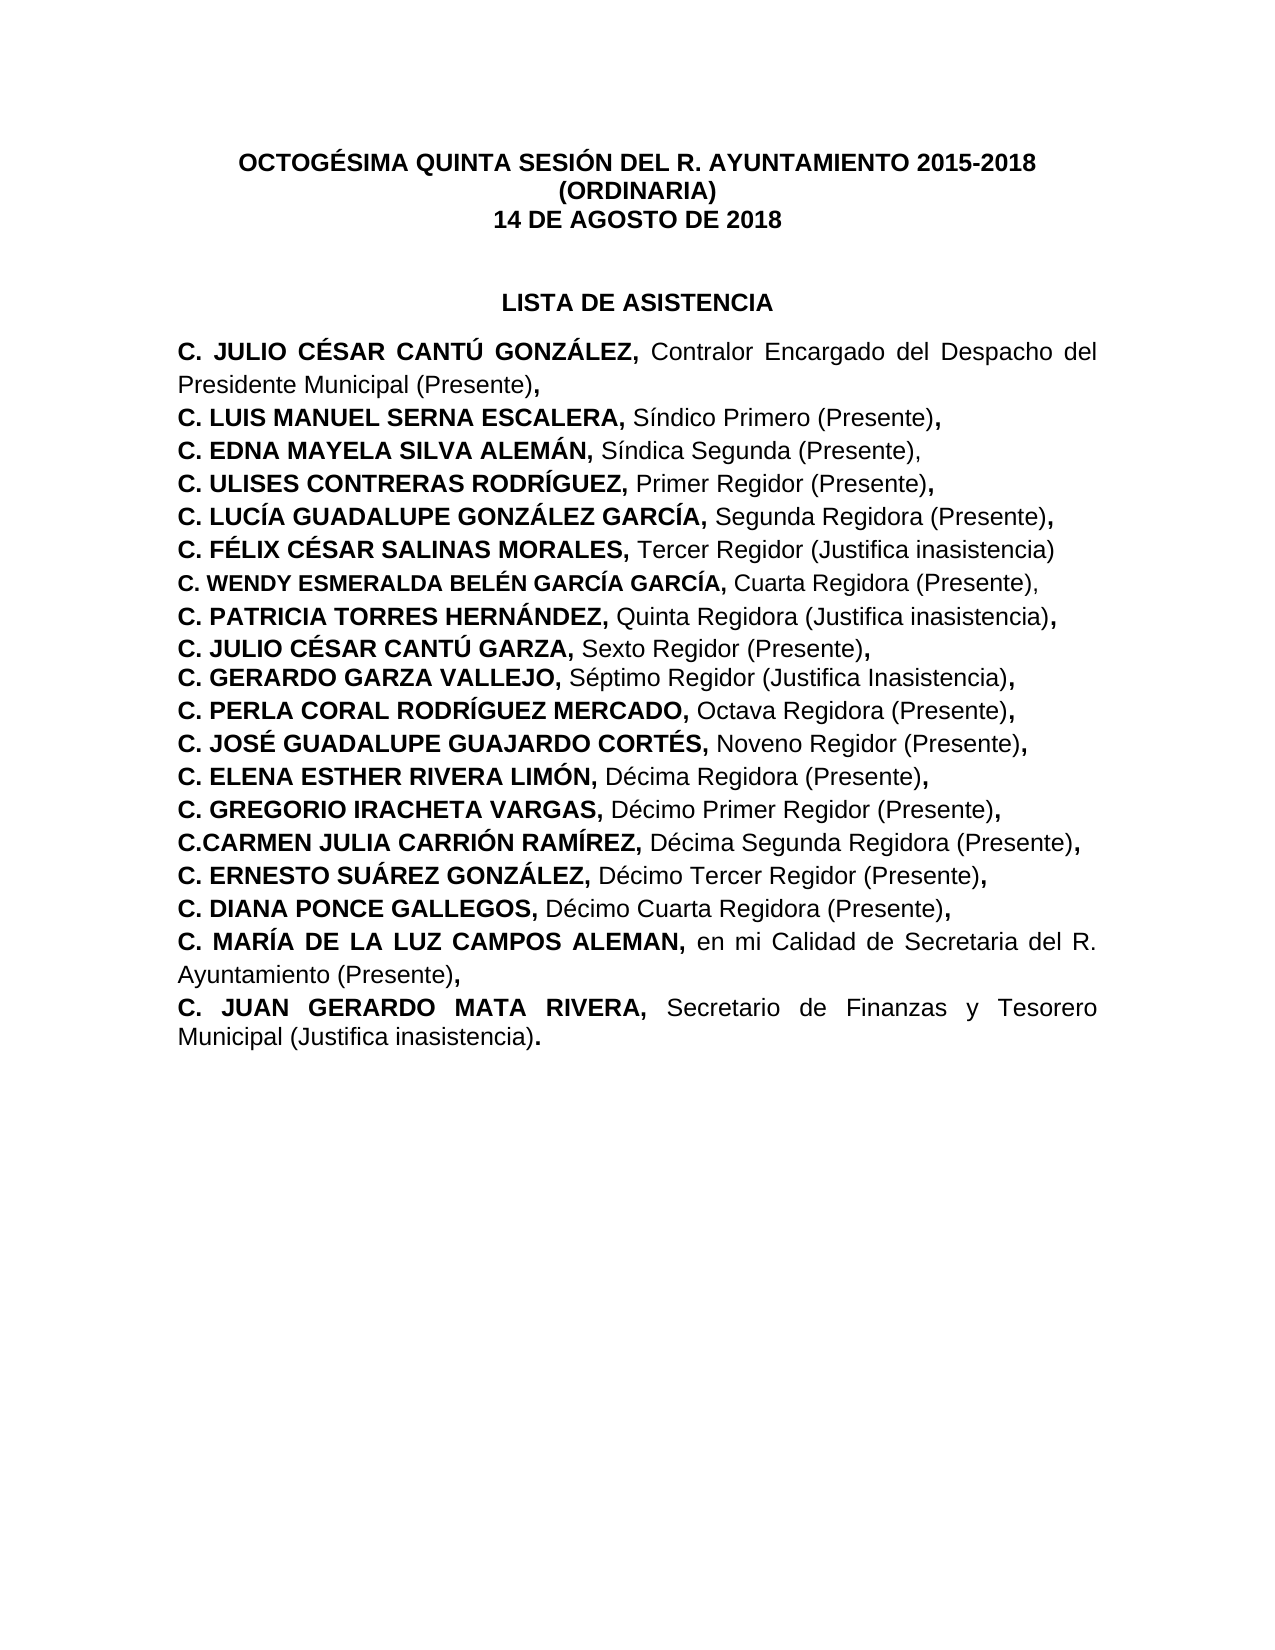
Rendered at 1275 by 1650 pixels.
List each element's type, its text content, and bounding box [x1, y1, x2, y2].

text C.CARMEN JULIA CARRIÓN RAMÍREZ, Décima Segunda Regidora (Presente), [177, 828, 1098, 857]
text C. GREGORIO IRACHETA VARGAS, Décimo Primer Regidor (Presente), [177, 795, 1098, 824]
text C. ULISES CONTRERAS RODRÍGUEZ, Primer Regidor (Presente), [177, 469, 1098, 498]
text C. PERLA CORAL RODRÍGUEZ MERCADO, Octava Regidora (Presente), [177, 696, 1098, 725]
text C. LUCÍA GUADALUPE GONZÁLEZ GARCÍA, Segunda Regidora (Presente), [177, 502, 1098, 531]
text C. JOSÉ GUADALUPE GUAJARDO CORTÉS, Noveno Regidor (Presente), [177, 729, 1098, 758]
text C. WENDY ESMERALDA BELÉN GARCÍA GARCÍA, Cuarta Regidora (Presente), [177, 568, 1098, 597]
text C. JULIO CÉSAR CANTÚ GARZA, Sexto Regidor (Presente), [177, 634, 1098, 663]
text C. ERNESTO SUÁREZ GONZÁLEZ, Décimo Tercer Regidor (Presente), [177, 861, 1098, 890]
text 14 DE AGOSTO DE 2018 [177, 205, 1098, 234]
text C. GERARDO GARZA VALLEJO, Séptimo Regidor (Justifica Inasistencia), [177, 663, 1098, 692]
text LISTA DE ASISTENCIA [177, 288, 1098, 316]
text (ORDINARIA) [177, 176, 1098, 205]
text C. JUAN GERARDO MATA RIVERA, Secretario de Finanzas y Tesorero Municipal (Justifica inasistencia). [177, 993, 1098, 1051]
text C. DIANA PONCE GALLEGOS, Décimo Cuarta Regidora (Presente), [177, 894, 1098, 923]
text C. ELENA ESTHER RIVERA LIMÓN, Décima Regidora (Presente), [177, 762, 1098, 791]
text C. FÉLIX CÉSAR SALINAS MORALES, Tercer Regidor (Justifica inasistencia) [177, 535, 1098, 564]
text C. EDNA MAYELA SILVA ALEMÁN, Síndica Segunda (Presente), [177, 436, 1098, 465]
text C. JULIO CÉSAR CANTÚ GONZÁLEZ, Contralor Encargado del Despacho del Presidente Municipal (Presente), [177, 337, 1098, 399]
text C. PATRICIA TORRES HERNÁNDEZ, Quinta Regidora (Justifica inasistencia), [177, 601, 1098, 630]
text C. MARÍA DE LA LUZ CAMPOS ALEMAN, en mi Calidad de Secretaria del R. Ayuntamiento (Presente), [177, 927, 1098, 989]
text C. LUIS MANUEL SERNA ESCALERA, Síndico Primero (Presente), [177, 403, 1098, 432]
text OCTOGÉSIMA QUINTA SESIÓN DEL R. AYUNTAMIENTO 2015-2018 [177, 148, 1098, 176]
